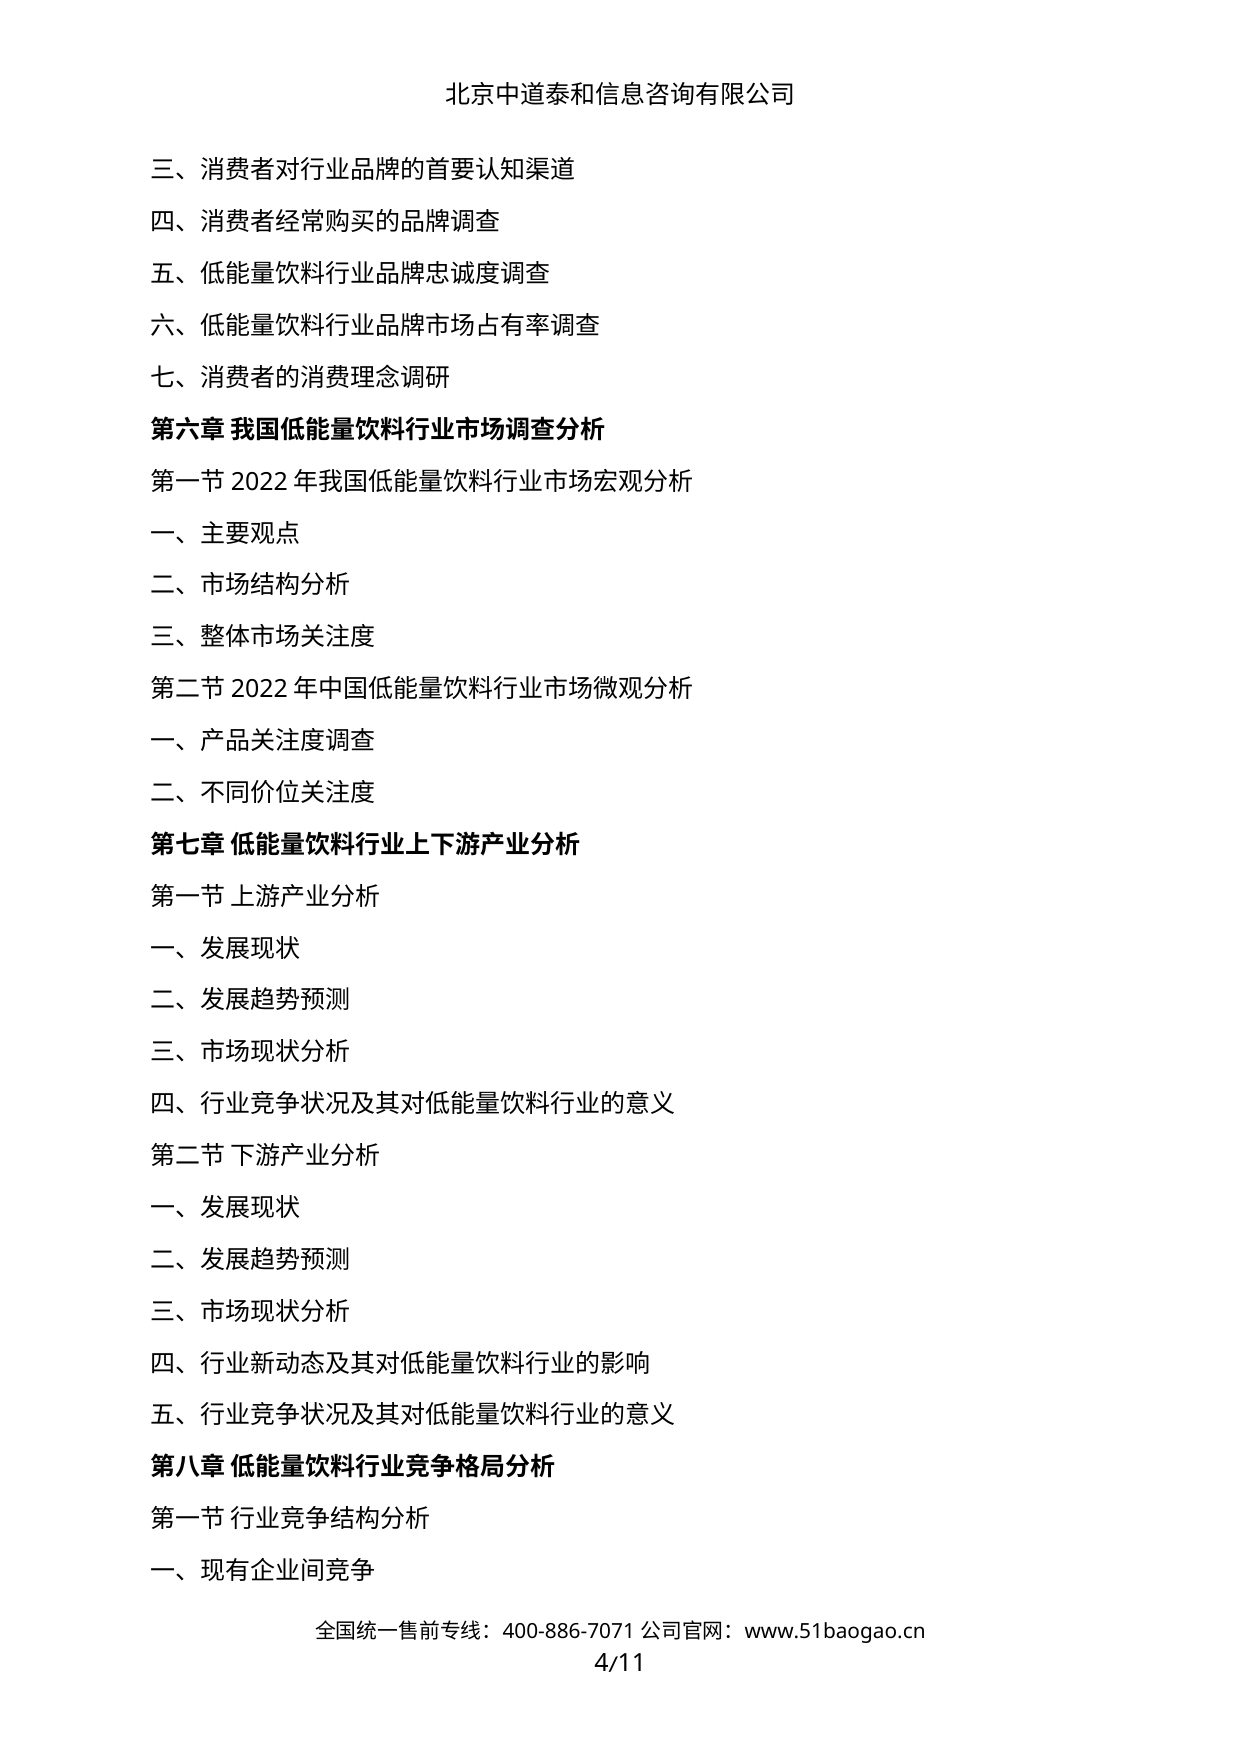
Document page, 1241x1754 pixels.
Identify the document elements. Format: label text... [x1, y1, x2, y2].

text 七、消费者的消费理念调研 [150, 357, 1090, 394]
text 第六章 我国低能量饮料行业市场调查分析 [150, 409, 1090, 446]
text 四、行业竞争状况及其对低能量饮料行业的意义 [150, 1084, 1090, 1120]
text 二、不同价位关注度 [150, 772, 1090, 809]
text 三、市场现状分析 [150, 1291, 1090, 1327]
text 第一节 行业竞争结构分析 [150, 1499, 1090, 1535]
text 第二节 下游产业分析 [150, 1136, 1090, 1172]
text 三、消费者对行业品牌的首要认知渠道 [150, 150, 1090, 186]
text 五、行业竞争状况及其对低能量饮料行业的意义 [150, 1395, 1090, 1431]
text 六、低能量饮料行业品牌市场占有率调查 [150, 306, 1090, 342]
text 二、发展趋势预测 [150, 1239, 1090, 1276]
text 第一节 上游产业分析 [150, 876, 1090, 912]
text 第七章 低能量饮料行业上下游产业分析 [150, 824, 1090, 861]
text 二、市场结构分析 [150, 565, 1090, 601]
text 一、现有企业间竞争 [150, 1551, 1090, 1587]
text 三、整体市场关注度 [150, 617, 1090, 653]
text 第二节 2022年中国低能量饮料行业市场微观分析 [150, 669, 1090, 705]
text 四、消费者经常购买的品牌调查 [150, 202, 1090, 238]
text 五、低能量饮料行业品牌忠诚度调查 [150, 254, 1090, 290]
text 四、行业新动态及其对低能量饮料行业的影响 [150, 1343, 1090, 1379]
text 一、主要观点 [150, 513, 1090, 549]
text 第一节 2022年我国低能量饮料行业市场宏观分析 [150, 461, 1090, 497]
text 一、产品关注度调查 [150, 721, 1090, 757]
text 二、发展趋势预测 [150, 980, 1090, 1016]
text 一、发展现状 [150, 1187, 1090, 1224]
text 三、市场现状分析 [150, 1032, 1090, 1068]
text 一、发展现状 [150, 928, 1090, 964]
text 第八章 低能量饮料行业竞争格局分析 [150, 1447, 1090, 1483]
